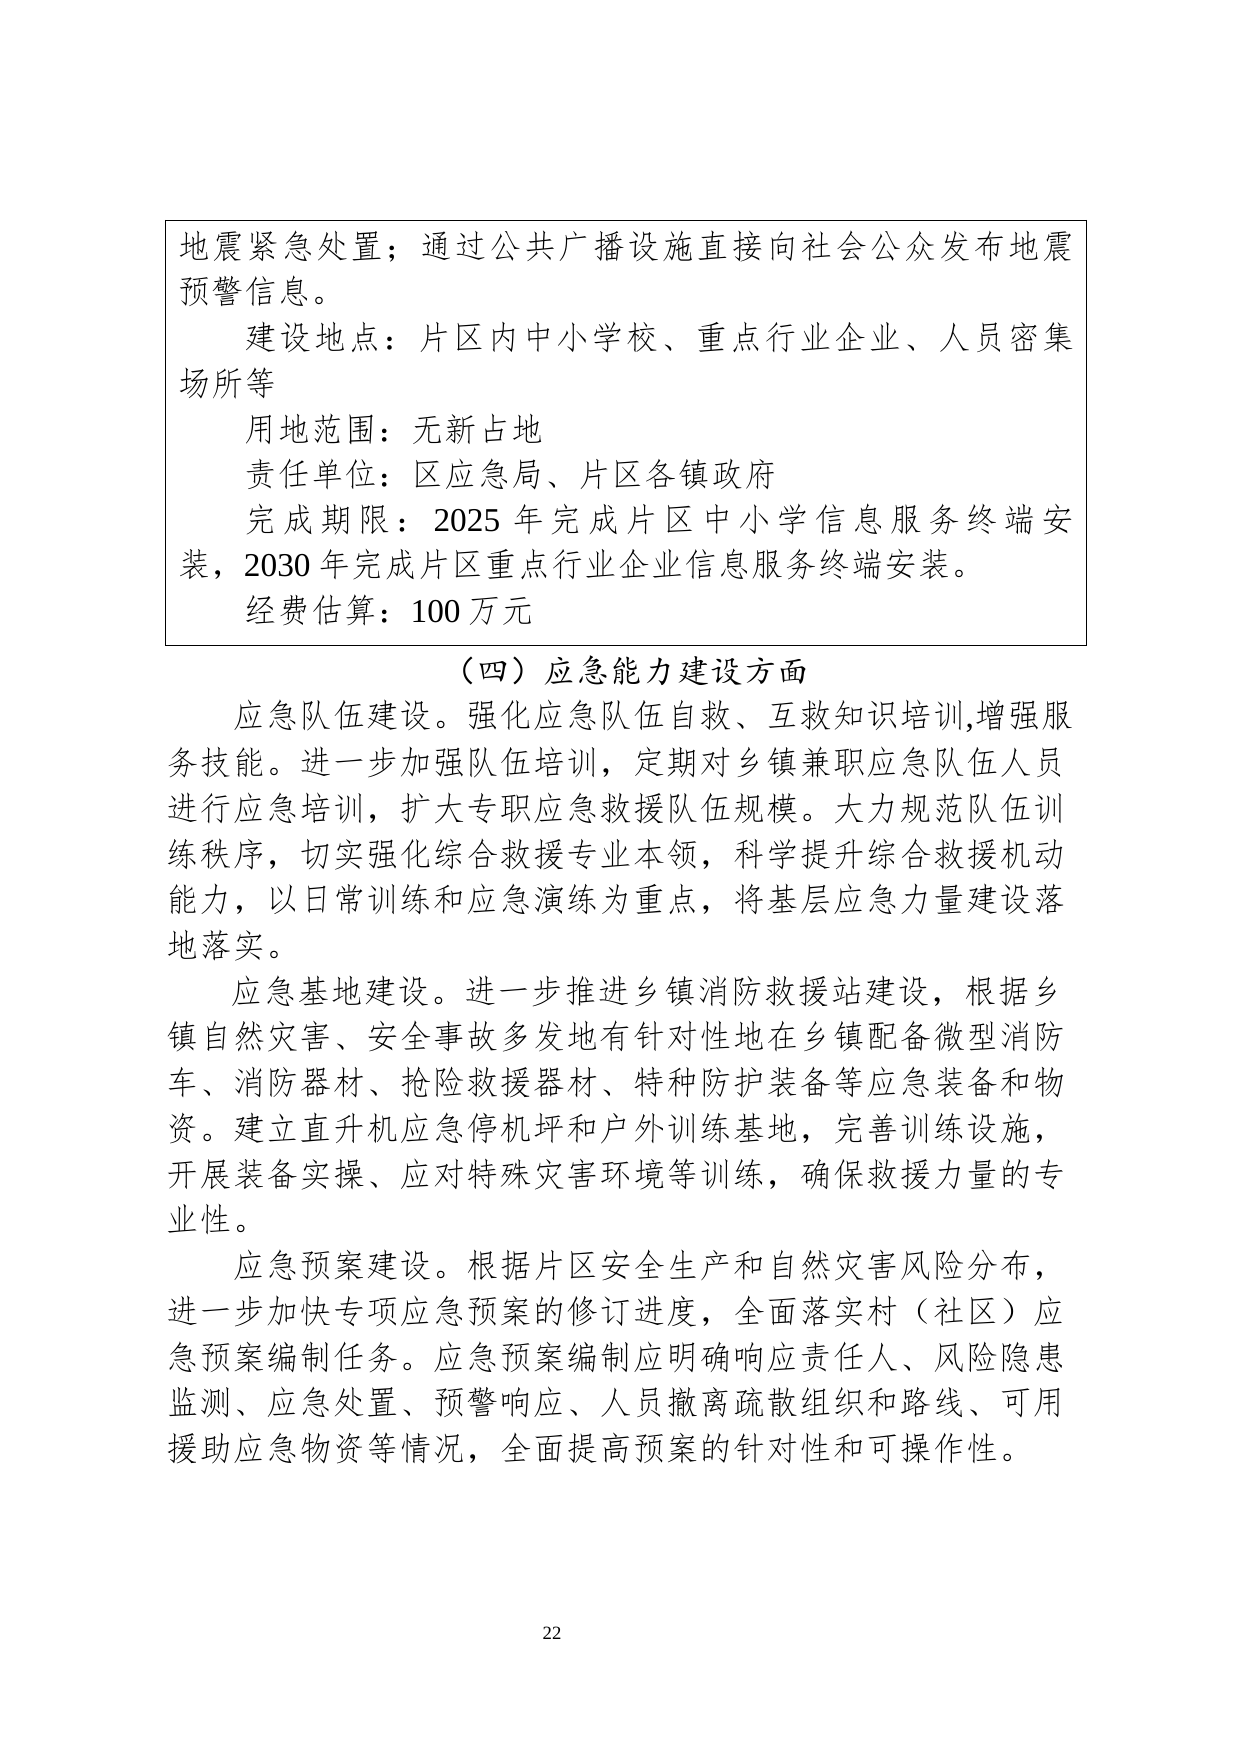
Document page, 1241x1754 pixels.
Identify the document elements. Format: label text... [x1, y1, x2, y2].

text 应急基地建设。进一步推进乡镇消防救援站建设，根据乡镇自然灾害、安全事故多发地有针对性地在乡镇配备微型消防车、消防器材、抢险救援器材、特种防护装备等应急装备和物资。建立直升机应急停机坪和户外训练基地，完善训练设施，开展装备实操、应对特殊灾害环境等训练，确保救援力量的专业性。 [165, 966, 1087, 1240]
text 应急队伍建设。强化应急队伍自救、互救知识培训,增强服务技能。进一步加强队伍培训，定期对乡镇兼职应急队伍人员进行应急培训，扩大专职应急救援队伍规模。大力规范队伍训练秩序，切实强化综合救援专业本领，科学提升综合救援机动能力，以日常训练和应急演练为重点，将基层应急力量建设落地落实。 [165, 692, 1087, 966]
text 应急预案建设。根据片区安全生产和自然灾害风险分布，进一步加快专项应急预案的修订进度，全面落实村（社区）应急预案编制任务。应急预案编制应明确响应责任人、风险隐患监测、应急处置、预警响应、人员撤离疏散组织和路线、可用援助应急物资等情况，全面提高预案的针对性和可操作性。 [165, 1240, 1087, 1469]
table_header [166, 221, 1086, 645]
subtitle （四）应急能力建设方面 [165, 646, 1087, 692]
